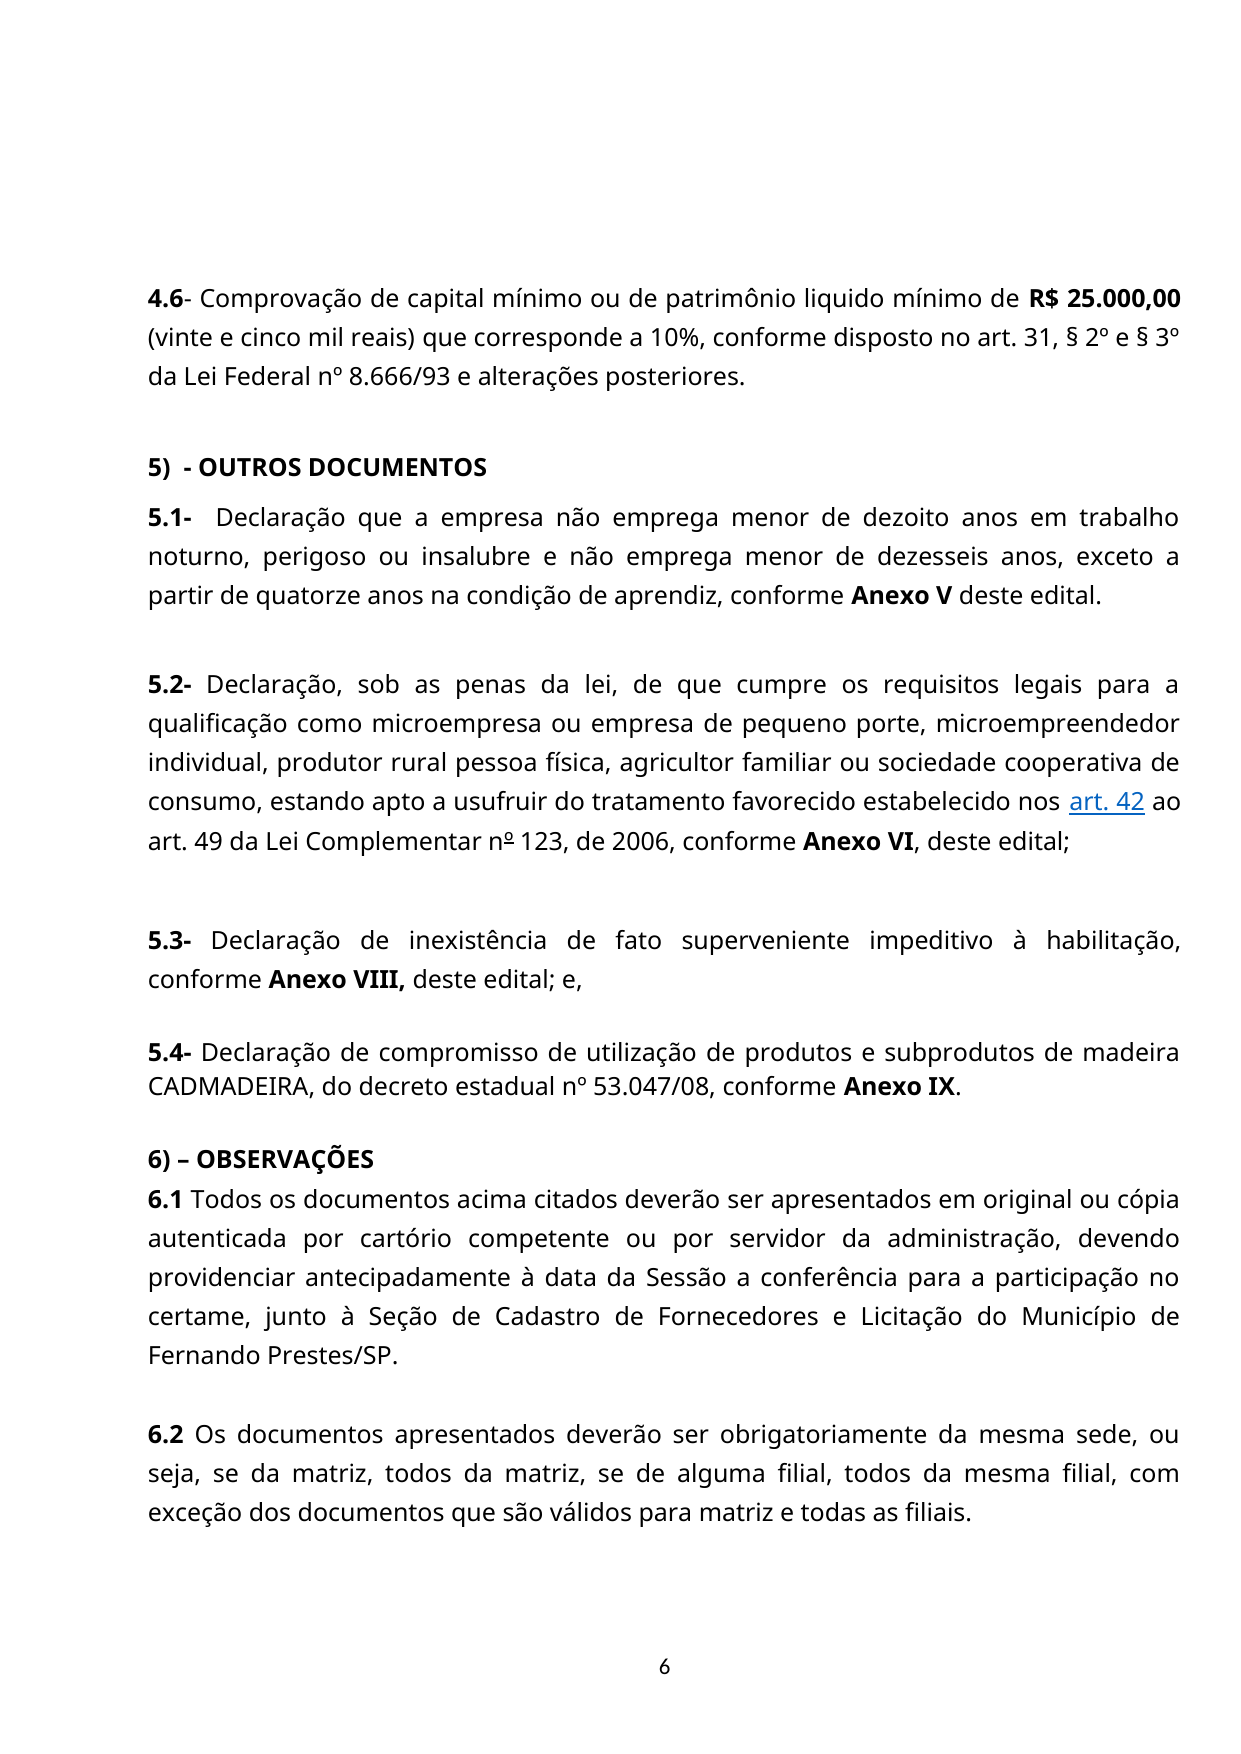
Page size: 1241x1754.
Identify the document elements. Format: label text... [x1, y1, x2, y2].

text 5) - OUTROS DOCUMENTOS [148, 450, 1181, 484]
text 5.4- Declaração de compromisso de utilização de produtos e subprodutos de madeira CADMADEIRA, do decreto estadual nº 53.047/08, conforme Anexo IX. [148, 1035, 1181, 1103]
text 6) – OBSERVAÇÕES [148, 1142, 1181, 1176]
text 5.2- Declaração, sob as penas da lei, de que cumpre os requisitos legais para a qualificação como microempresa ou empresa de pequeno porte, microempreendedor individual, produtor rural pessoa física, agricultor familiar ou sociedade cooperativa de consumo, estando apto a usufruir do tratamento favorecido estabelecido nos art. 42 ao art. 49 da Lei Complementar nº 123, de 2006, conforme Anexo VI, deste edital; [148, 627, 1181, 857]
text 6.1 Todos os documentos acima citados deverão ser apresentados em original ou cópia autenticada por cartório competente ou por servidor da administração, devendo providenciar antecipadamente à data da Sessão a conferência para a participação no certame, junto à Seção de Cadastro de Fornecedores e Licitação do Município de Fernando Prestes/SP. [148, 1181, 1181, 1372]
text 5.3- Declaração de inexistência de fato superveniente impeditivo à habilitação, conforme Anexo VIII, deste edital; e, [148, 922, 1182, 996]
text 6.2 Os documentos apresentados deverão ser obrigatoriamente da mesma sede, ou seja, se da matriz, todos da matriz, se de alguma filial, todos da mesma filial, com exceção dos documentos que são válidos para matriz e todas as filiais. [148, 1416, 1181, 1529]
text 5.1- Declaração que a empresa não emprega menor de dezoito anos em trabalho noturno, perigoso ou insalubre e não emprega menor de dezesseis anos, exceto a partir de quatorze anos na condição de aprendiz, conforme Anexo V deste edital. [148, 499, 1181, 612]
text 4.6- Comprovação de capital mínimo ou de patrimônio liquido mínimo de R$ 25.000,00 (vinte e cinco mil reais) que corresponde a 10%, conforme disposto no art. 31, § 2º e § 3º da Lei Federal nº 8.666/93 e alterações posteriores. [148, 281, 1181, 393]
